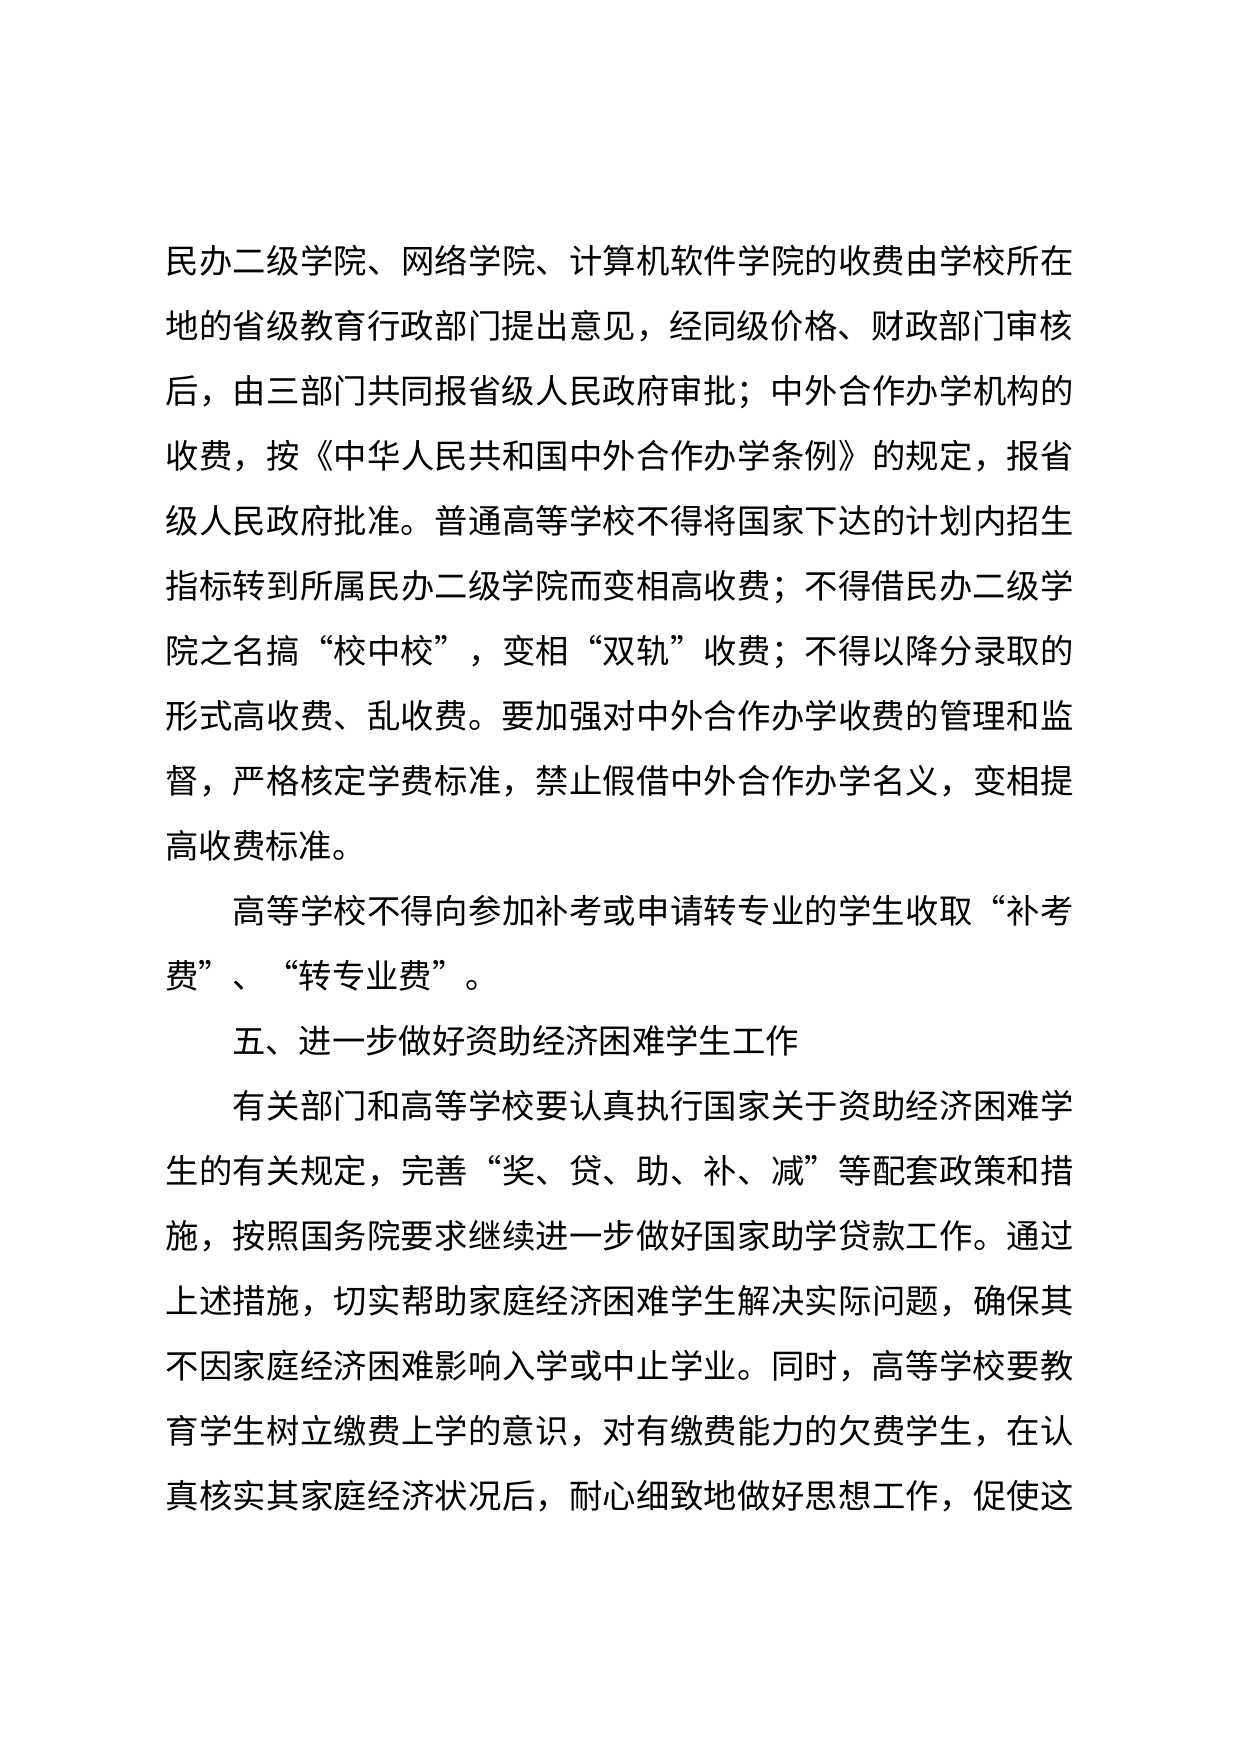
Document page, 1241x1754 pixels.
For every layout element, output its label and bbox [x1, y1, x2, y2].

text [165, 227, 1075, 1527]
